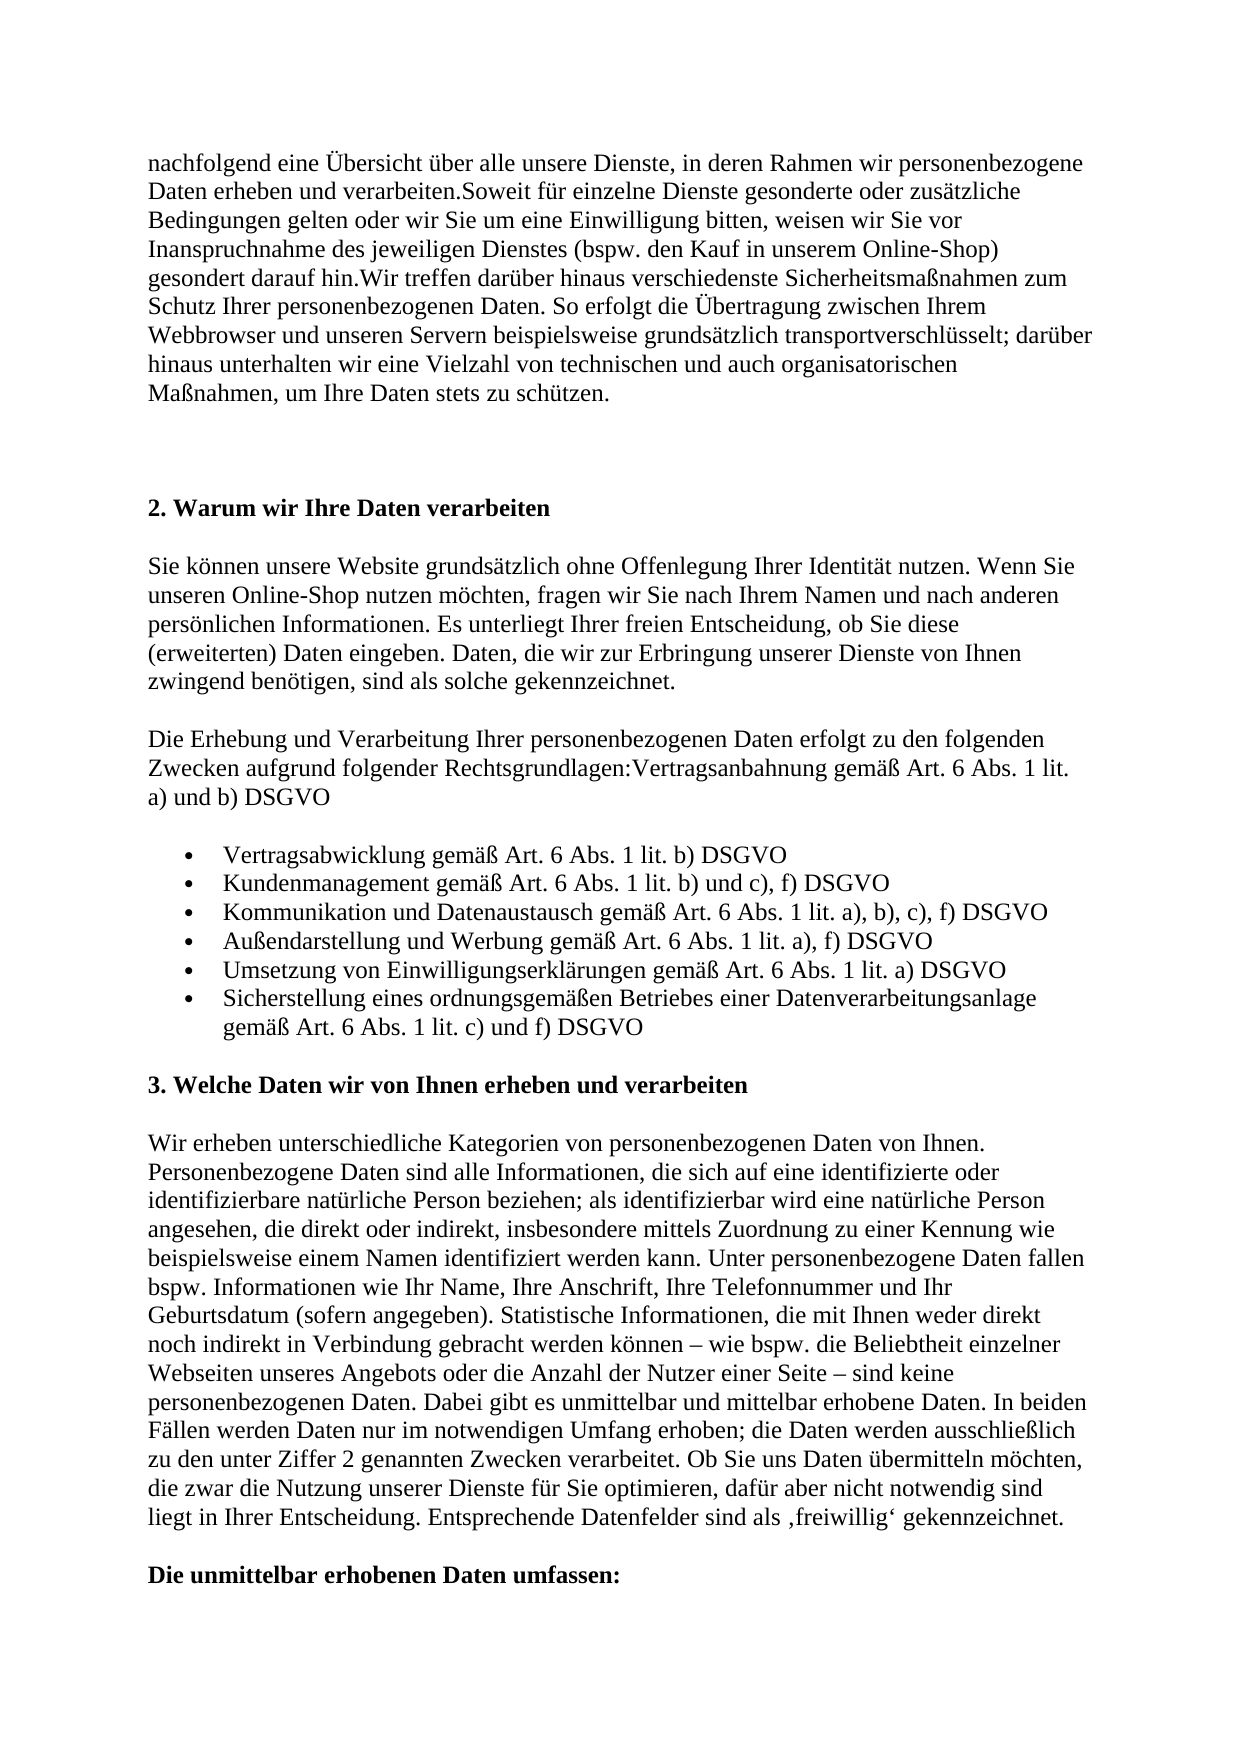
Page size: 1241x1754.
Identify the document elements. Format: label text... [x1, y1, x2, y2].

text Die Erhebung und Verarbeitung Ihrer personenbezogenen Daten erfolgt zu den folgenden Zwecken aufgrund folgender Rechtsgrundlagen:Vertragsanbahnung gemäß Art. 6 Abs. 1 lit. a) und b) DSGVO [148, 724, 1093, 811]
text 2. Warum wir Ihre Daten verarbeiten [148, 493, 1093, 522]
list Kommunikation und Datenaustausch gemäß Art. 6 Abs. 1 lit. a), b), c), f) DSGVO [185, 897, 1093, 926]
list Vertragsabwicklung gemäß Art. 6 Abs. 1 lit. b) DSGVO [185, 840, 1093, 868]
list Kundenmanagement gemäß Art. 6 Abs. 1 lit. b) und c), f) DSGVO [185, 868, 1093, 897]
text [148, 148, 1093, 406]
list Sicherstellung eines ordnungsgemäßen Betriebes einer Datenverarbeitungsanlage gemäß Art. 6 Abs. 1 lit. c) und f) DSGVO [185, 983, 1093, 1041]
list Umsetzung von Einwilligungserklärungen gemäß Art. 6 Abs. 1 lit. a) DSGVO [185, 955, 1093, 983]
text Die unmittelbar erhobenen Daten umfassen: [148, 1560, 1093, 1588]
text Wir erheben unterschiedliche Kategorien von personenbezogenen Daten von Ihnen. Personenbezogene Daten sind alle Informationen, die sich auf eine identifizierte oder identifizierbare natürliche Person beziehen; als identifizierbar wird eine natürliche Person angesehen, die direkt oder indirekt, insbesondere mittels Zuordnung zu einer Kennung wie beispielsweise einem Namen identifiziert werden kann. Unter personenbezogene Daten fallen bspw. Informationen wie Ihr Name, Ihre Anschrift, Ihre Telefonnummer und Ihr Geburtsdatum (sofern angegeben). Statistische Informationen, die mit Ihnen weder direkt noch indirekt in Verbindung gebracht werden können – wie bspw. die Beliebtheit einzelner Webseiten unseres Angebots oder die Anzahl der Nutzer einer Seite – sind keine personenbezogenen Daten. Dabei gibt es unmittelbar und mittelbar erhobene Daten. In beiden Fällen werden Daten nur im notwendigen Umfang erhoben; die Daten werden ausschließlich zu den unter Ziffer 2 genannten Zwecken verarbeitet. Ob Sie uns Daten übermitteln möchten, die zwar die Nutzung unserer Dienste für Sie optimieren, dafür aber nicht notwendig sind liegt in Ihrer Entscheidung. Entsprechende Datenfelder sind als ‚freiwillig‘ gekennzeichnet. [148, 1128, 1093, 1531]
list Außendarstellung und Werbung gemäß Art. 6 Abs. 1 lit. a), f) DSGVO [185, 926, 1093, 955]
text 3. Welche Daten wir von Ihnen erheben und verarbeiten [148, 1070, 1093, 1099]
text Sie können unsere Website grundsätzlich ohne Offenlegung Ihrer Identität nutzen. Wenn Sie unseren Online-Shop nutzen möchten, fragen wir Sie nach Ihrem Namen und nach anderen persönlichen Informationen. Es unterliegt Ihrer freien Entscheidung, ob Sie diese (erweiterten) Daten eingeben. Daten, die wir zur Erbringung unserer Dienste von Ihnen zwingend benötigen, sind als solche gekennzeichnet. [148, 551, 1093, 695]
